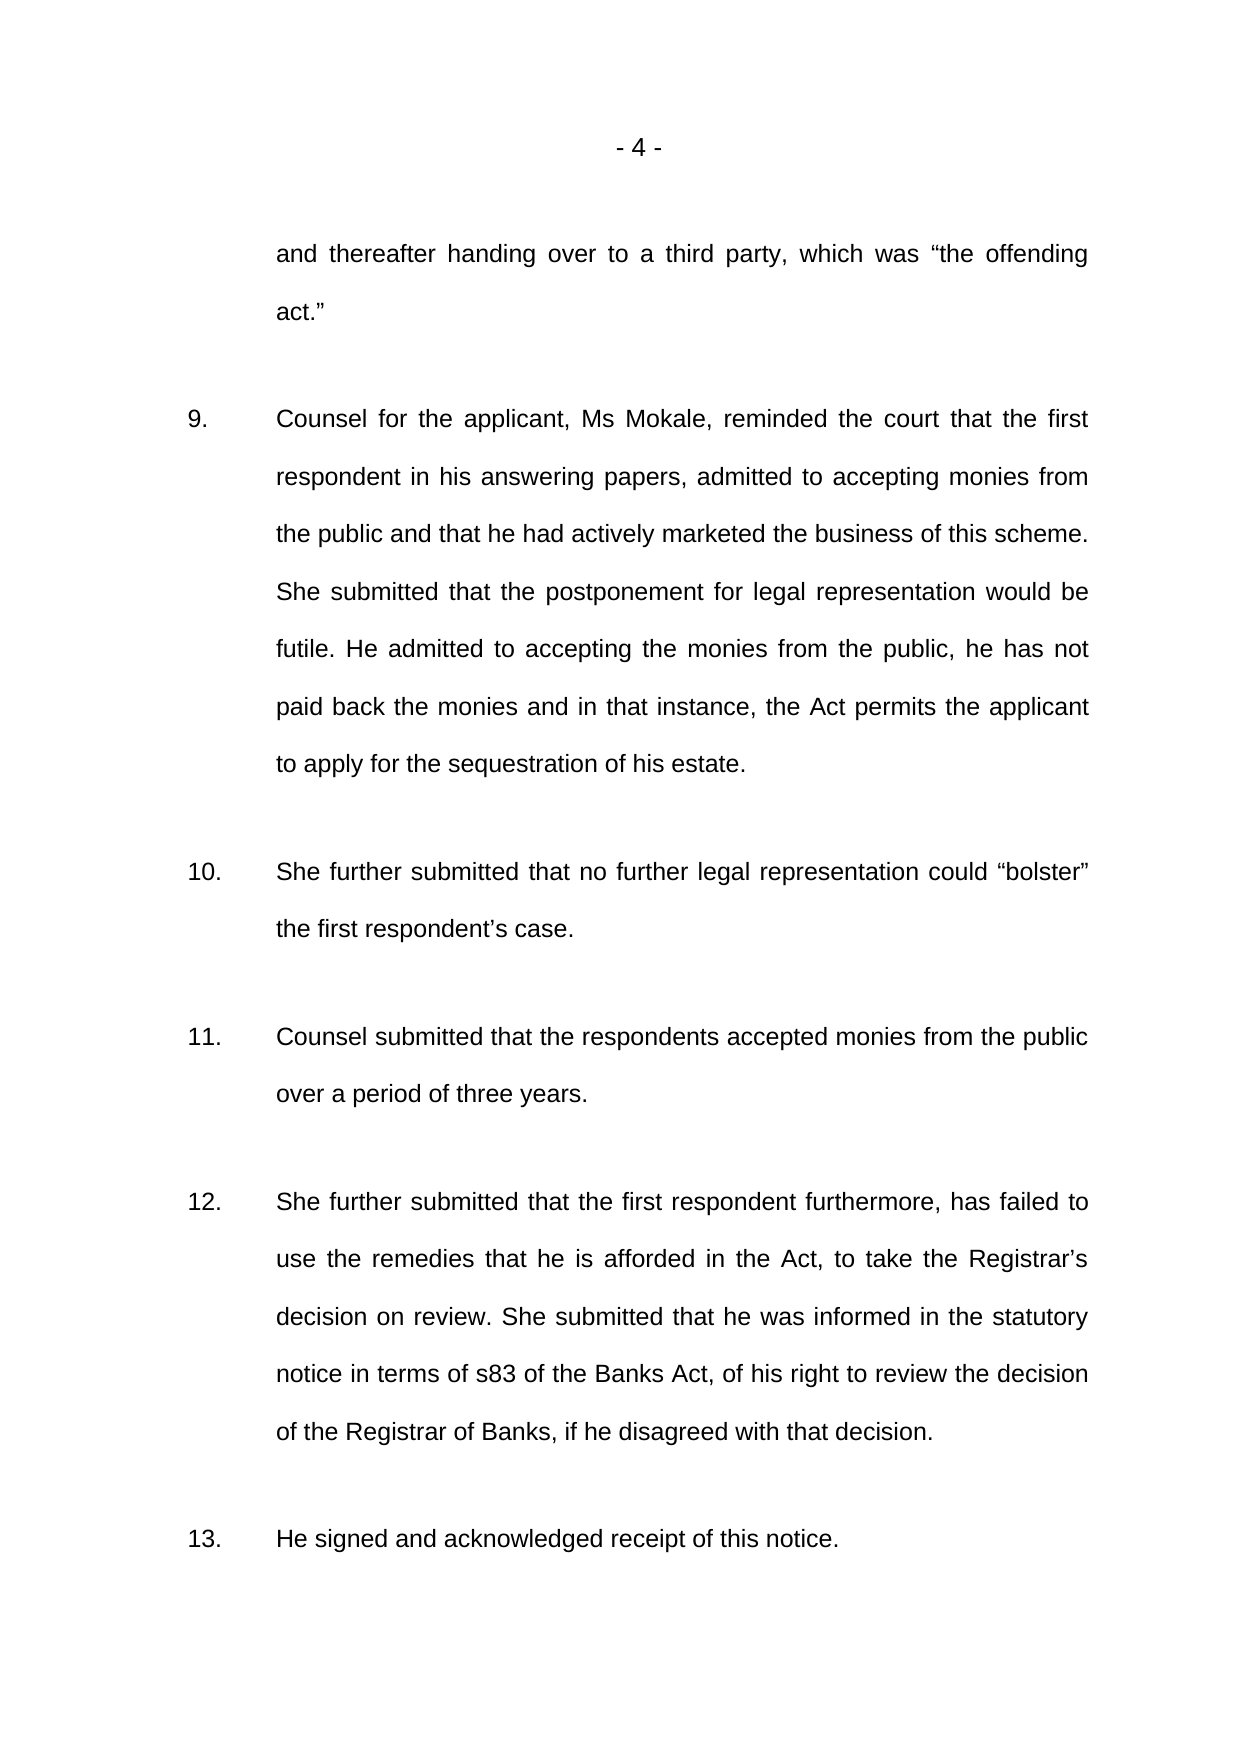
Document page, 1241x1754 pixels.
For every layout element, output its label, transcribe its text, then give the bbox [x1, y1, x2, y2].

list She further submitted that the first respondent furthermore, has failed to use the remedies that he is afforded in the Act, to take the Registrar’s decision on review. She submitted that he was informed in the statutory notice in terms of s83 of the Banks Act, of his right to review the decision of the Registrar of Banks, if he disagreed with that decision. [187, 1187, 1090, 1445]
list Counsel for the applicant, Ms Mokale, reminded the court that the first respondent in his answering papers, admitted to accepting monies from the public and that he had actively marketed the business of this scheme. She submitted that the postponement for legal representation would be futile. He admitted to accepting the monies from the public, he has not paid back the monies and in that instance, the Act permits the applicant to apply for the sequestration of his estate. [187, 404, 1090, 778]
list She further submitted that no further legal representation could “bolster” the first respondent’s case. [187, 857, 1090, 943]
list He signed and acknowledged receipt of this notice. [187, 1524, 1090, 1553]
list Counsel submitted that the respondents accepted monies from the public over a period of three years. [187, 1022, 1090, 1108]
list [187, 239, 1090, 325]
